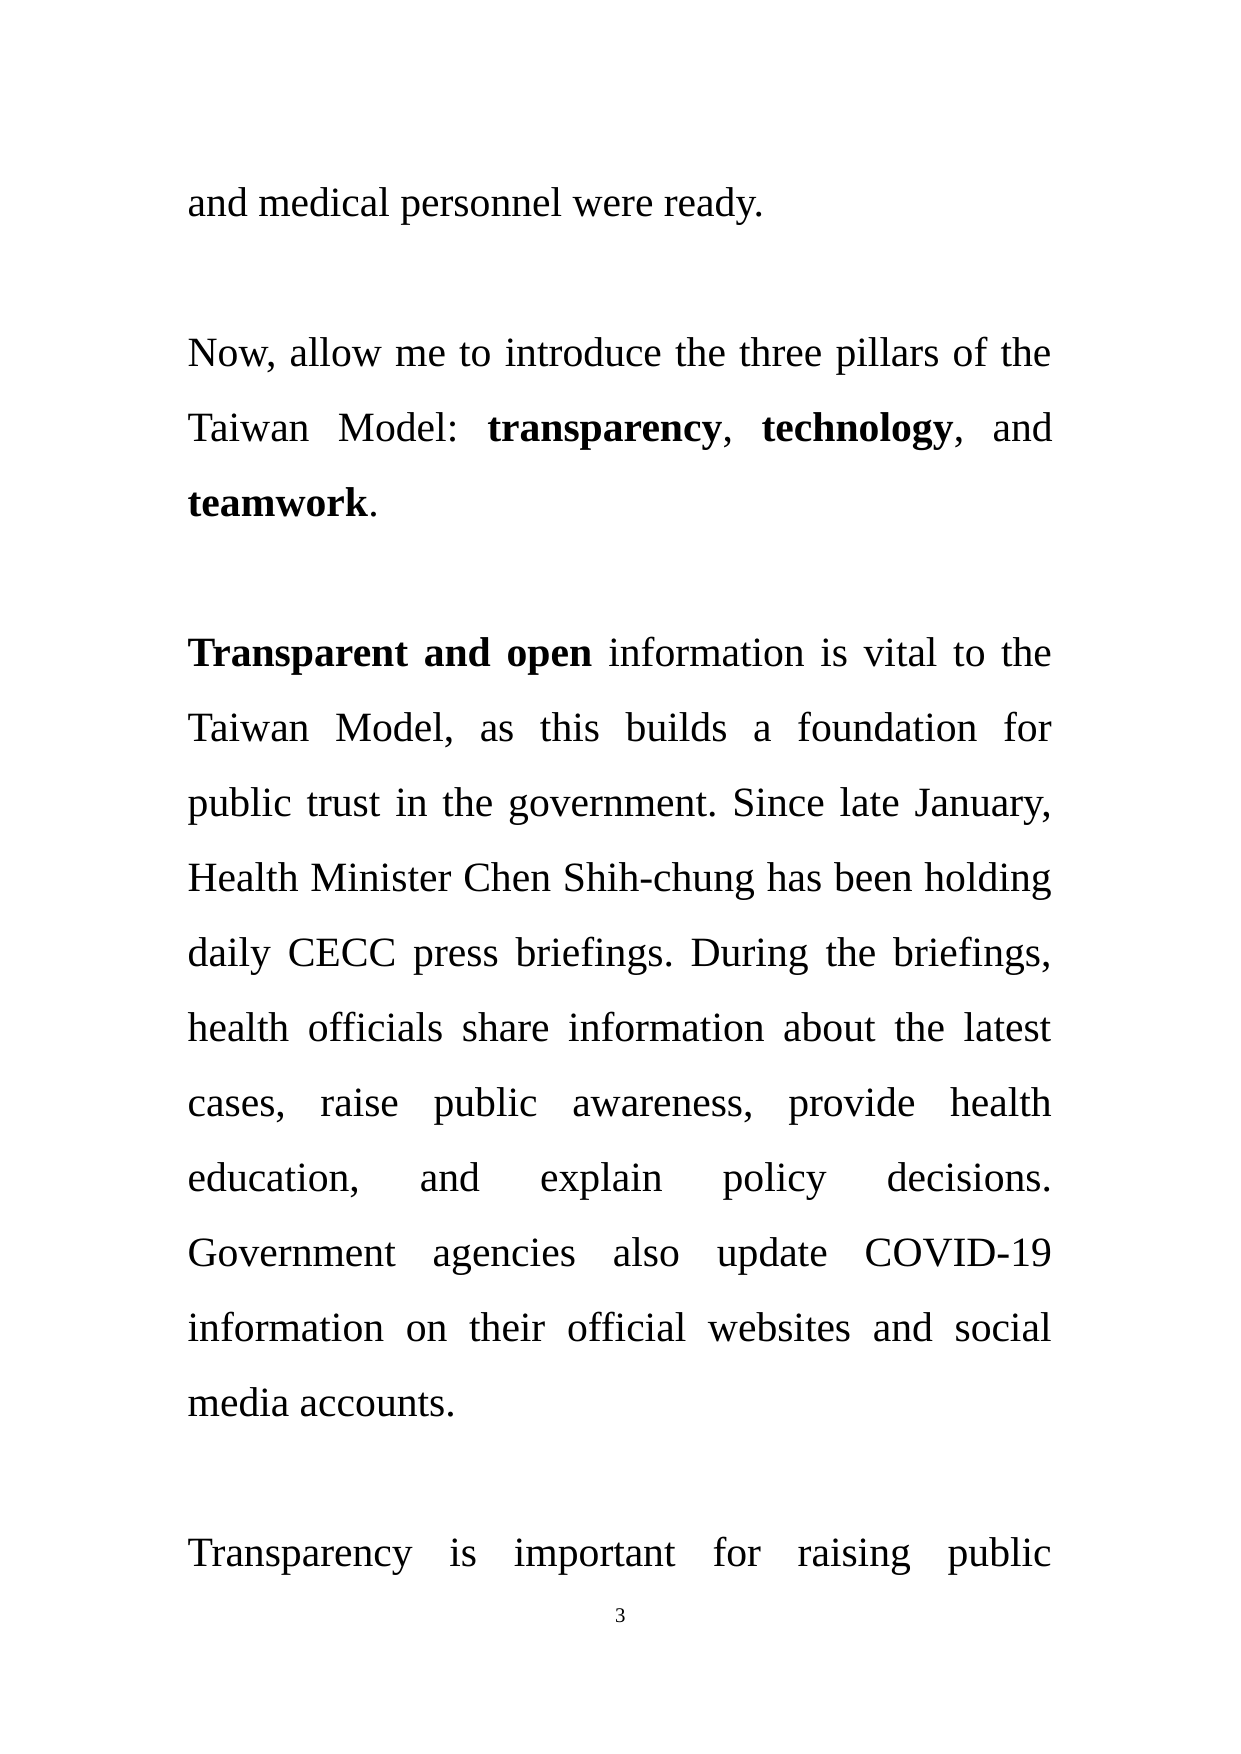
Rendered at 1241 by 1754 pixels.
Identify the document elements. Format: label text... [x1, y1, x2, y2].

text Transparent and open information is vital to the Taiwan Model, as this builds a foundation for public trust in the government. Since late January, Health Minister Chen Shih-chung has been holding daily CECC press briefings. During the briefings, health officials share information about the latest cases, raise public awareness, provide health education, and explain policy decisions. Government agencies also update COVID-19 information on their official websites and social media accounts. [187, 614, 1053, 1439]
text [187, 1514, 1053, 1589]
text Now, allow me to introduce the three pillars of the Taiwan Model: transparency, technology, and teamwork. [187, 314, 1053, 539]
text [187, 164, 1053, 239]
